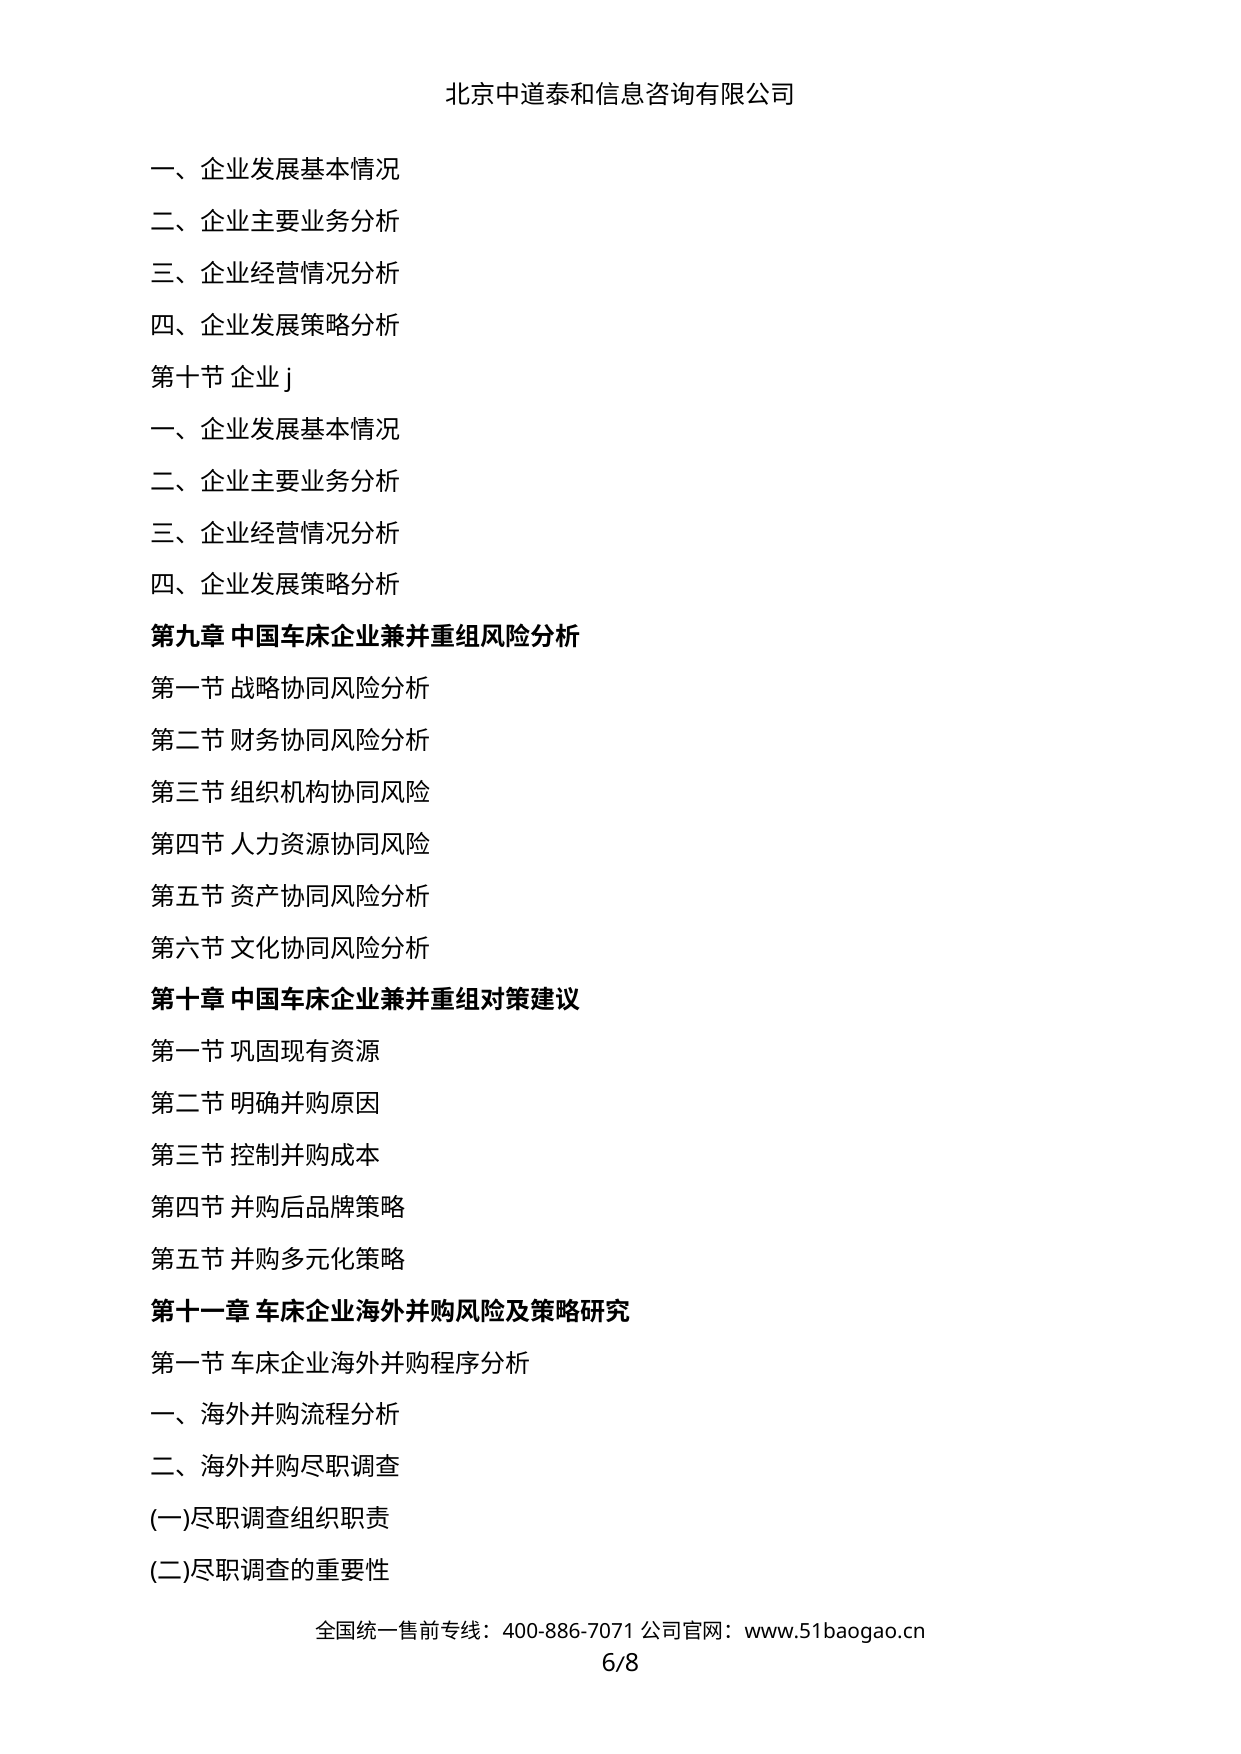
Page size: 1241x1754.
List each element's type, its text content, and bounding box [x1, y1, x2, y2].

text 三、企业经营情况分析 [150, 513, 1090, 549]
text 一、海外并购流程分析 [150, 1395, 1090, 1431]
text 第二节 明确并购原因 [150, 1084, 1090, 1120]
text 第六节 文化协同风险分析 [150, 928, 1090, 964]
text 一、企业发展基本情况 [150, 409, 1090, 446]
text (一)尽职调查组织职责 [150, 1499, 1090, 1535]
text 第二节 财务协同风险分析 [150, 721, 1090, 757]
text 第九章 中国车床企业兼并重组风险分析 [150, 617, 1090, 653]
text 第五节 并购多元化策略 [150, 1239, 1090, 1276]
text 第一节 巩固现有资源 [150, 1032, 1090, 1068]
text 四、企业发展策略分析 [150, 565, 1090, 601]
text 第四节 并购后品牌策略 [150, 1187, 1090, 1224]
text (二)尽职调查的重要性 [150, 1551, 1090, 1587]
text 二、海外并购尽职调查 [150, 1447, 1090, 1483]
text 第五节 资产协同风险分析 [150, 876, 1090, 912]
text 第十一章 车床企业海外并购风险及策略研究 [150, 1291, 1090, 1327]
text 第三节 组织机构协同风险 [150, 772, 1090, 809]
text 二、企业主要业务分析 [150, 202, 1090, 238]
text 第一节 战略协同风险分析 [150, 669, 1090, 705]
text 第四节 人力资源协同风险 [150, 824, 1090, 861]
text 第十节 企业j [150, 357, 1090, 394]
text 一、企业发展基本情况 [150, 150, 1090, 186]
text 第一节 车床企业海外并购程序分析 [150, 1343, 1090, 1379]
text 二、企业主要业务分析 [150, 461, 1090, 497]
text 第十章 中国车床企业兼并重组对策建议 [150, 980, 1090, 1016]
text 四、企业发展策略分析 [150, 306, 1090, 342]
text 第三节 控制并购成本 [150, 1136, 1090, 1172]
text 三、企业经营情况分析 [150, 254, 1090, 290]
